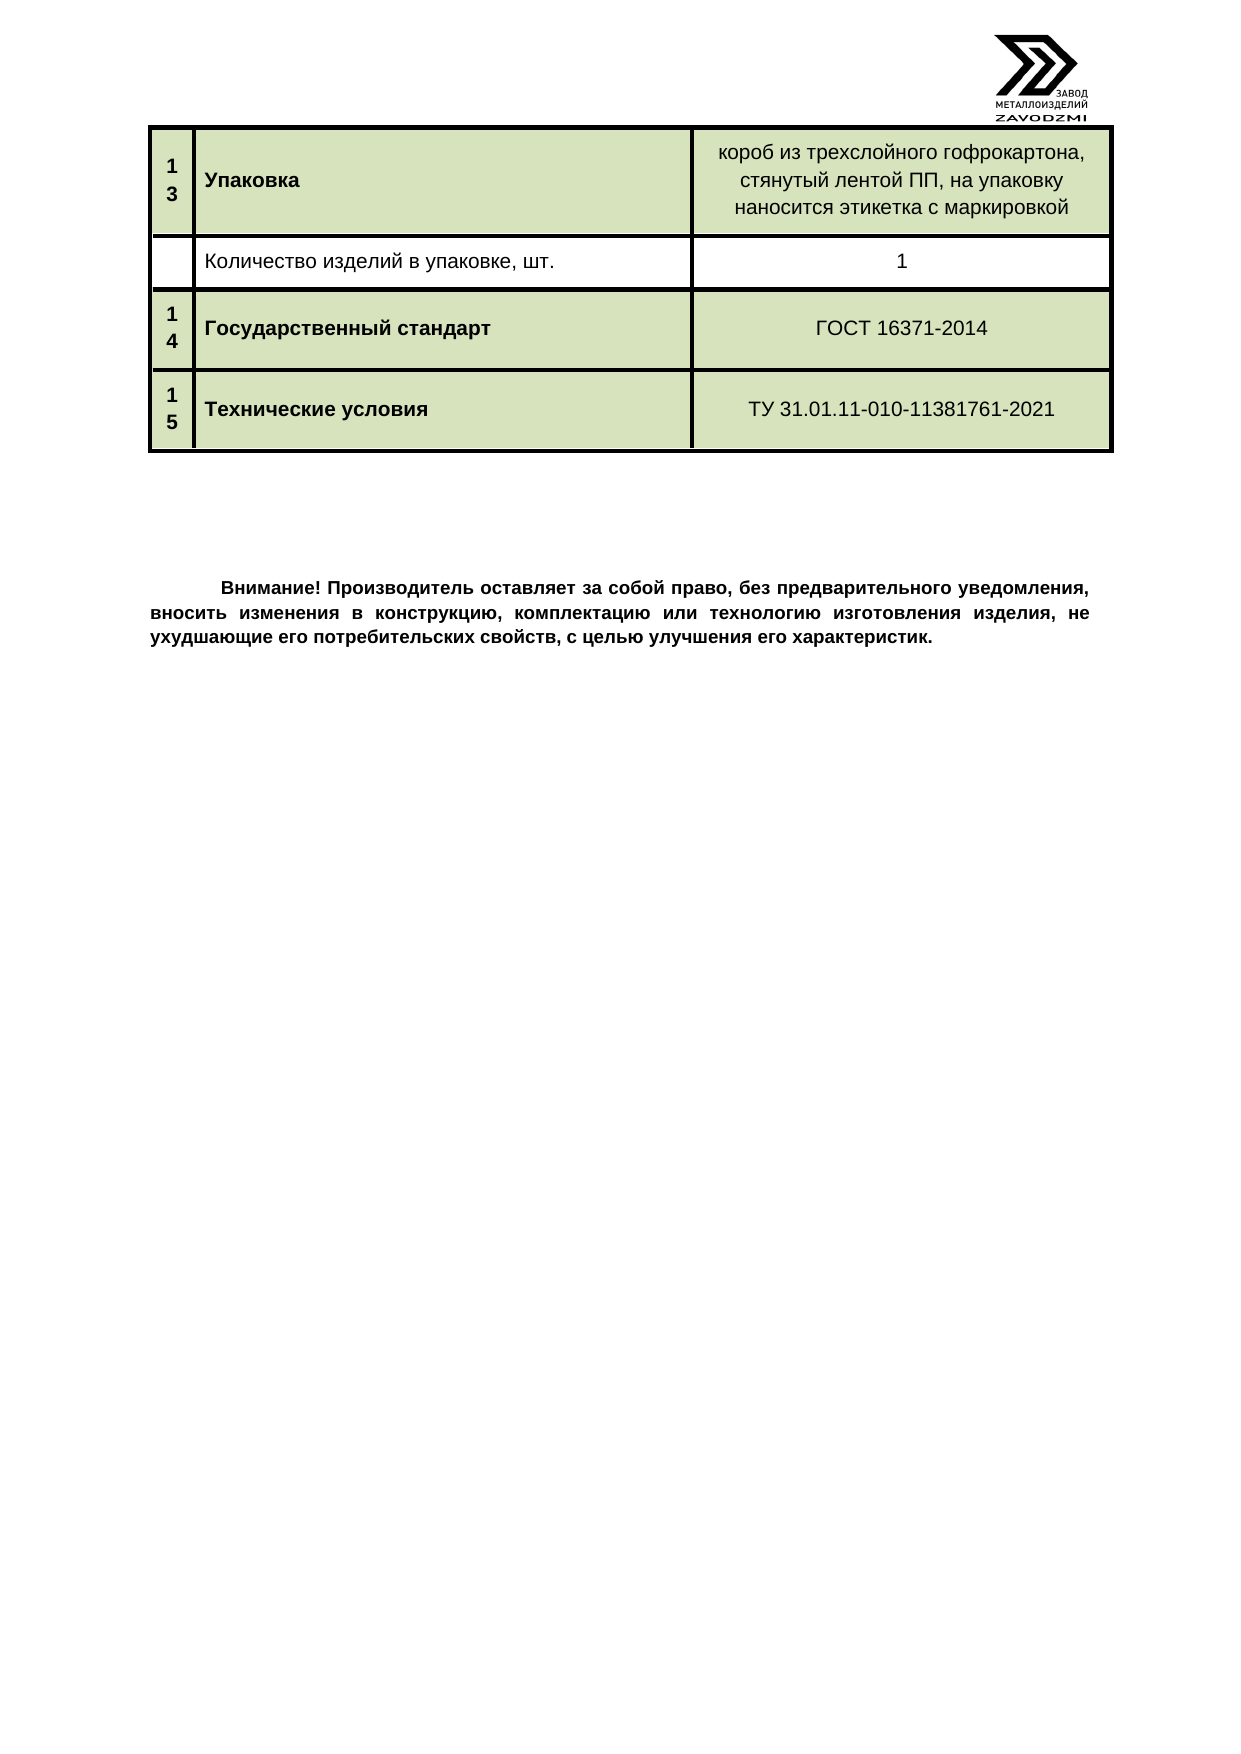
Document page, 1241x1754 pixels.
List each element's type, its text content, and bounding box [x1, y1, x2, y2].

picture [989, 29, 1091, 125]
table_cell Упаковка [196, 130, 690, 233]
table_cell короб из трехслойного гофрокартона, стянутый лентой ПП, на упаковку наносится этикетка с маркировкой [694, 130, 1109, 233]
table_cell 15 [152, 369, 192, 448]
table_cell ТУ 31.01.11-010-11381761-2021 [694, 372, 1109, 448]
table_cell Количество изделий в упаковке, шт. [196, 238, 690, 287]
table_cell 1 [694, 238, 1109, 287]
table_cell ГОСТ 16371-2014 [694, 292, 1109, 368]
table_cell 14 [152, 288, 192, 368]
table_cell [152, 235, 192, 287]
table_cell Государственный стандарт [196, 292, 690, 368]
table_cell 13 [152, 130, 192, 233]
text Внимание! Производитель оставляет за собой право, без предварительного уведомления, вносить изменения в конструкцию, комплектацию или технологию изготовления изделия, не ухудшающие его потребительских свойств, с целью улучшения его характеристик. [150, 577, 1090, 648]
table_cell Технические условия [196, 372, 690, 448]
